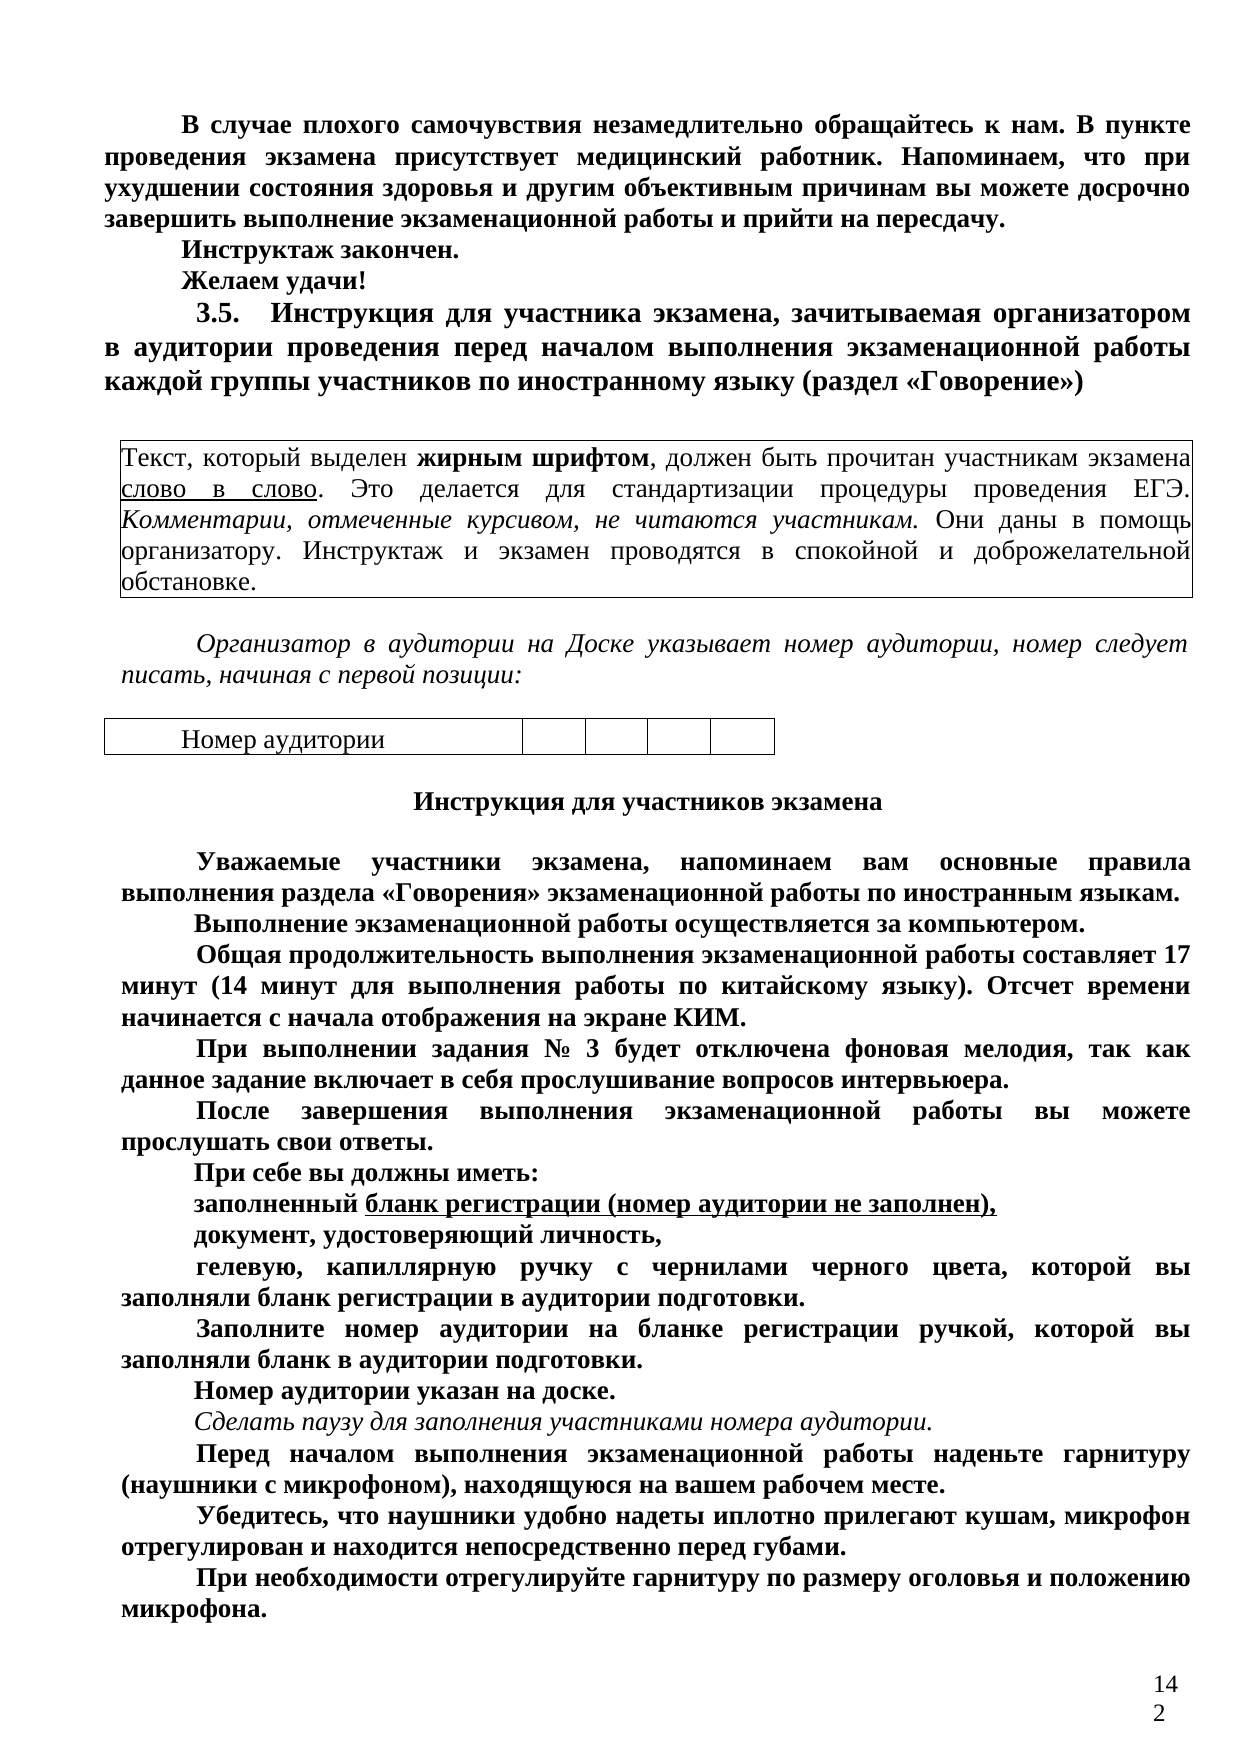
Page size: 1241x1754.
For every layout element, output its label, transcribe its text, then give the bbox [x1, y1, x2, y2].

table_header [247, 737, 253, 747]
text После завершения выполнения экзаменационной работы вы можете прослушать свои ответы. [121, 1094, 1192, 1156]
text Заполните номер аудитории на бланке регистрации ручкой, которой вы заполняли бланк в аудитории подготовки. [121, 1312, 1192, 1374]
text гелевую, капиллярную ручку с чернилами черного цвета, которой вы заполняли бланк регистрации в аудитории подготовки. [121, 1250, 1192, 1312]
text Номер аудитории указан на доске. [104, 1374, 1192, 1406]
text Текст, который выделен жирным шрифтом, должен быть прочитан участникам экзамена слово в слово. Это делается для стандартизации процедуры проведения ЕГЭ. Комментарии, отмеченные курсивом, не читаются участникам. Они даны в помощь организатору. Инструктаж и экзамен проводятся в спокойной и доброжелательной обстановке. [121, 441, 1192, 597]
text В случае плохого самочувствия незамедлительно обращайтесь к нам. В пункте проведения экзамена присутствует медицинский работник. Напоминаем, что при ухудшении состояния здоровья и другим объективным причинам вы можете досрочно завершить выполнение экзаменационной работы и прийти на пересдачу. [104, 109, 1192, 233]
text Сделать паузу для заполнения участниками номера аудитории. [104, 1406, 1192, 1437]
text документ, удостоверяющий личность, [104, 1219, 1192, 1250]
text заполненный бланк регистрации (номер аудитории не заполнен), [104, 1187, 1192, 1219]
text Убедитесь, что наушники удобно надеты иплотно прилегают кушам, микрофон отрегулирован и находится непосредственно перед губами. [121, 1499, 1192, 1561]
text При себе вы должны иметь: [104, 1156, 1192, 1187]
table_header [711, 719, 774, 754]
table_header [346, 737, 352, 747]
text Желаем удачи! [104, 264, 1192, 296]
text Инструкция для участников экзамена [104, 784, 1192, 816]
text Перед началом выполнения экзаменационной работы наденьте гарнитуру (наушники с микрофоном), находящуюся на вашем рабочем месте. [121, 1437, 1192, 1499]
text Организатор в аудитории на Доске указывает номер аудитории, номер следует писать, начиная с первой позиции: [121, 627, 1192, 689]
text Инструктаж закончен. [104, 233, 1192, 264]
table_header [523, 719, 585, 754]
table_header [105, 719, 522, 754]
text При выполнении задания № 3 будет отключена фоновая мелодия, так как данное задание включает в себя прослушивание вопросов интервьюера. [121, 1032, 1192, 1094]
text Общая продолжительность выполнения экзаменационной работы составляет 17 минут (14 минут для выполнения работы по китайскому языку). Отсчет времени начинается с начала отображения на экране КИМ. [121, 938, 1192, 1032]
text Выполнение экзаменационной работы осуществляется за компьютером. [104, 907, 1192, 938]
text При необходимости отрегулируйте гарнитуру по размеру оголовья и положению микрофона. [121, 1561, 1192, 1623]
list Инструкция для участника экзамена, зачитываемая организатором в аудитории проведения перед началом выполнения экзаменационной работы каждой группы участников по иностранному языку (раздел «Говорение») [104, 296, 1192, 396]
text Уважаемые участники экзамена, напоминаем вам основные правила выполнения раздела «Говорения» экзаменационной работы по иностранным языкам. [121, 845, 1192, 907]
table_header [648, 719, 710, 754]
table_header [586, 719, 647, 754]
